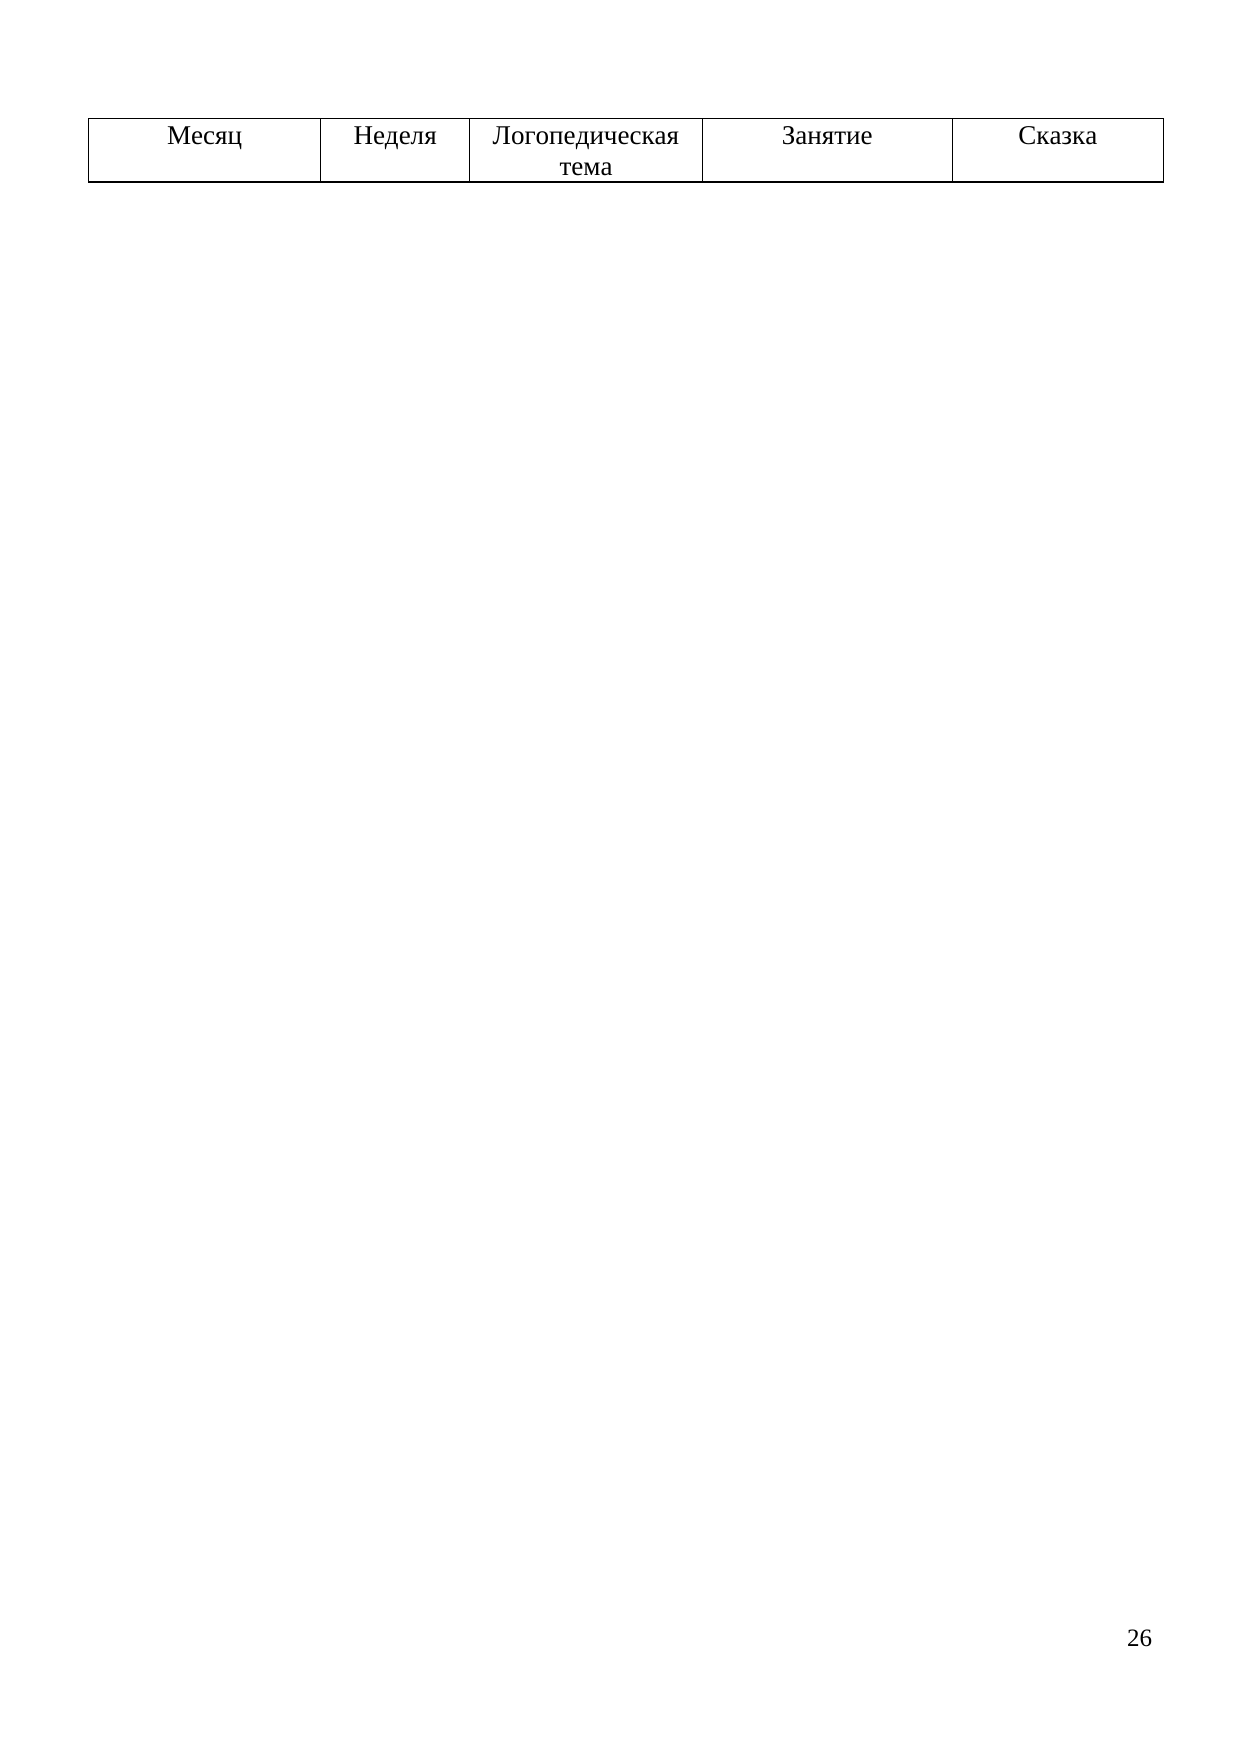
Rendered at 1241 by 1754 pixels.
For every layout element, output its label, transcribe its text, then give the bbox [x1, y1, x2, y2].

table_header Логопедическая тема [470, 119, 702, 181]
table_header Неделя [321, 119, 469, 181]
table_header Месяц [89, 119, 320, 181]
table_header Сказка [953, 119, 1163, 181]
table_header Занятие [703, 119, 952, 181]
